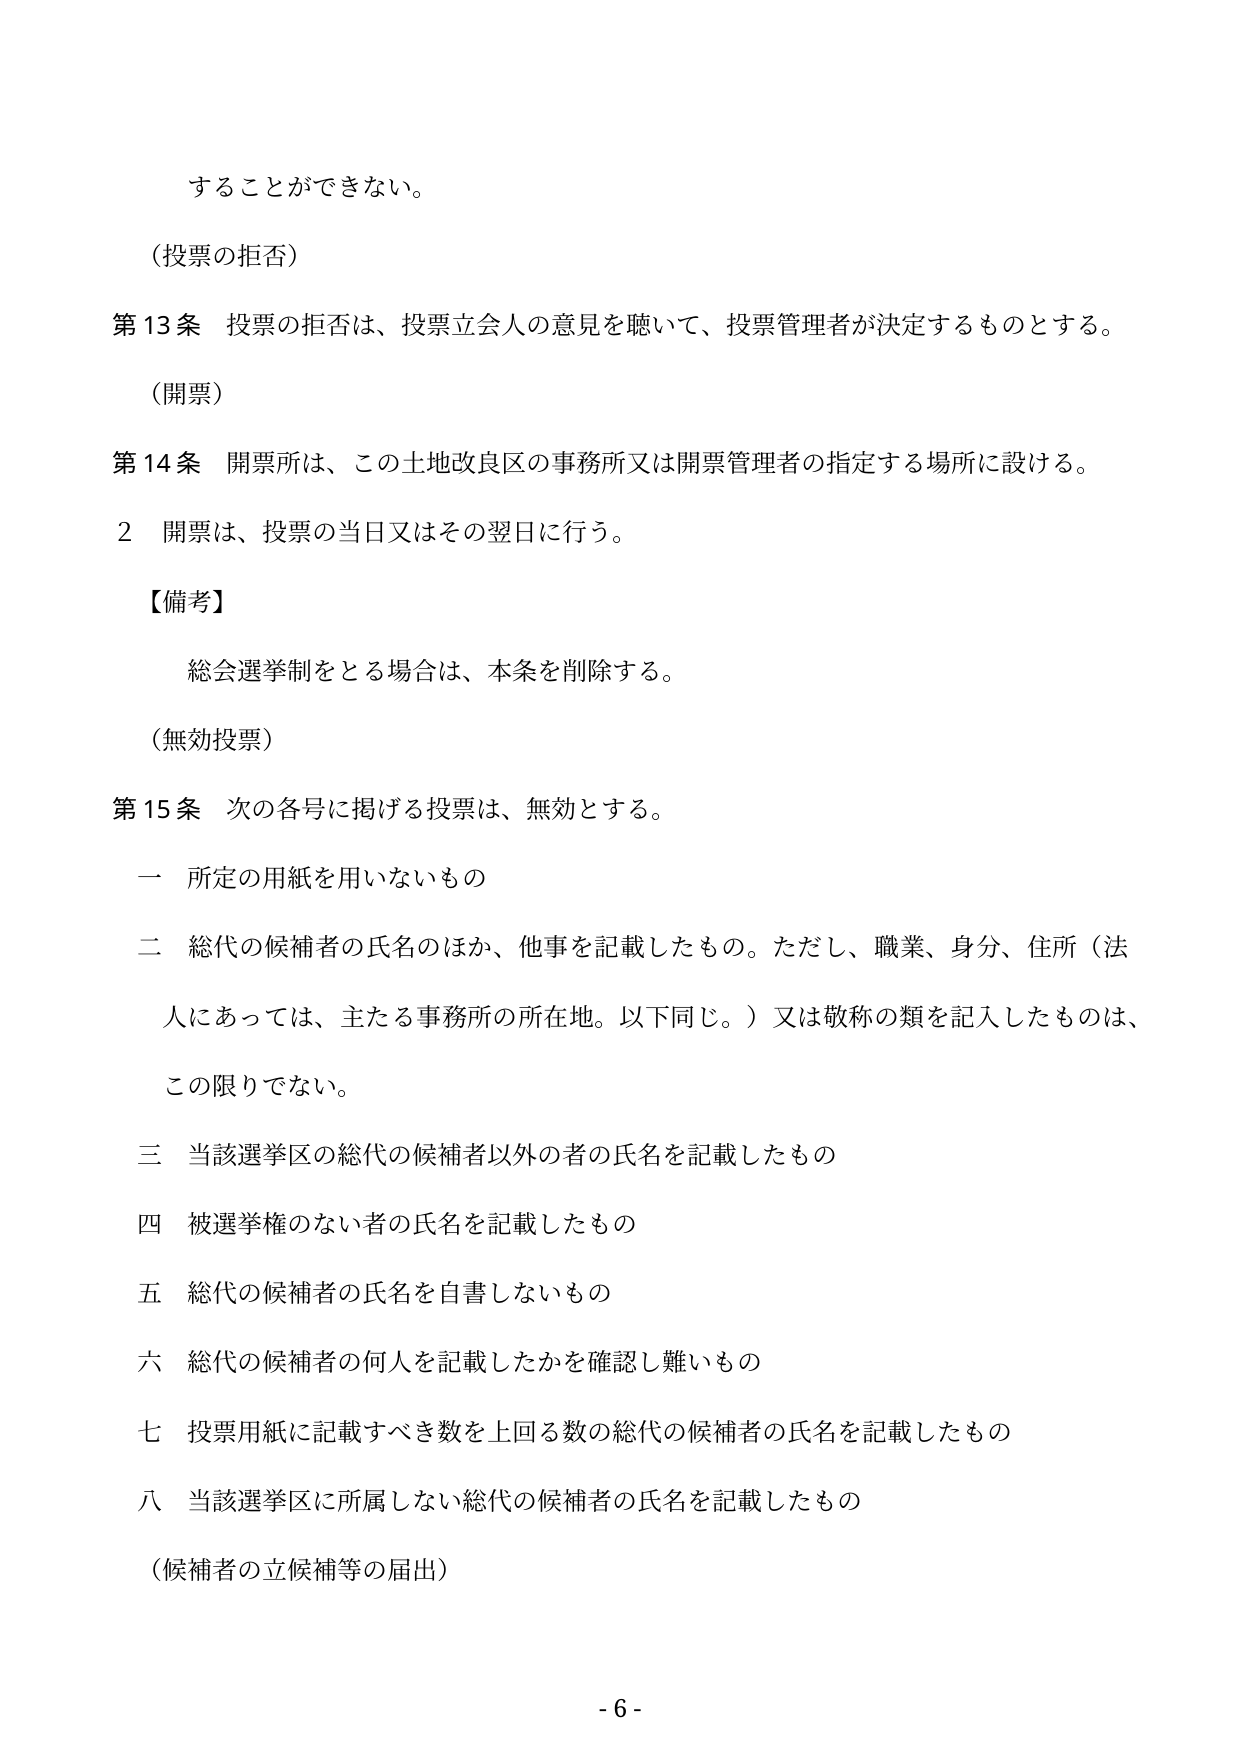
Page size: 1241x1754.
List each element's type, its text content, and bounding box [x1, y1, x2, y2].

text 四 被選挙権のない者の氏名を記載したもの [137, 1188, 1128, 1257]
text （投票の拒否） [137, 220, 1128, 289]
text （開票） [137, 358, 1128, 427]
text 八 当該選挙区に所属しない総代の候補者の氏名を記載したもの [137, 1465, 1128, 1534]
text 二 総代の候補者の氏名のほか、他事を記載したもの。ただし、職業、身分、住所（法人にあっては、主たる事務所の所在地。以下同じ。）又は敬称の類を記入したものは、この限りでない。 [137, 912, 1128, 1119]
text ２ 開票は、投票の当日又はその翌日に行う。 [112, 497, 1128, 566]
text 第14条 開票所は、この土地改良区の事務所又は開票管理者の指定する場所に設ける。 [112, 427, 1128, 497]
text 一 所定の用紙を用いないもの [137, 842, 1128, 912]
text （候補者の立候補等の届出） [137, 1534, 1128, 1603]
text 【備考】 [137, 566, 1128, 635]
text 総会選挙制をとる場合は、本条を削除する。 [162, 635, 1128, 704]
text 第13条 投票の拒否は、投票立会人の意見を聴いて、投票管理者が決定するものとする。 [112, 289, 1128, 358]
text 五 総代の候補者の氏名を自書しないもの [137, 1257, 1128, 1327]
text 七 投票用紙に記載すべき数を上回る数の総代の候補者の氏名を記載したもの [137, 1396, 1128, 1465]
text （無効投票） [137, 704, 1128, 773]
text 三 当該選挙区の総代の候補者以外の者の氏名を記載したもの [137, 1119, 1128, 1188]
text 第15条 次の各号に掲げる投票は、無効とする。 [112, 773, 1128, 842]
text 六 総代の候補者の何人を記載したかを確認し難いもの [137, 1327, 1128, 1396]
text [162, 151, 1128, 220]
